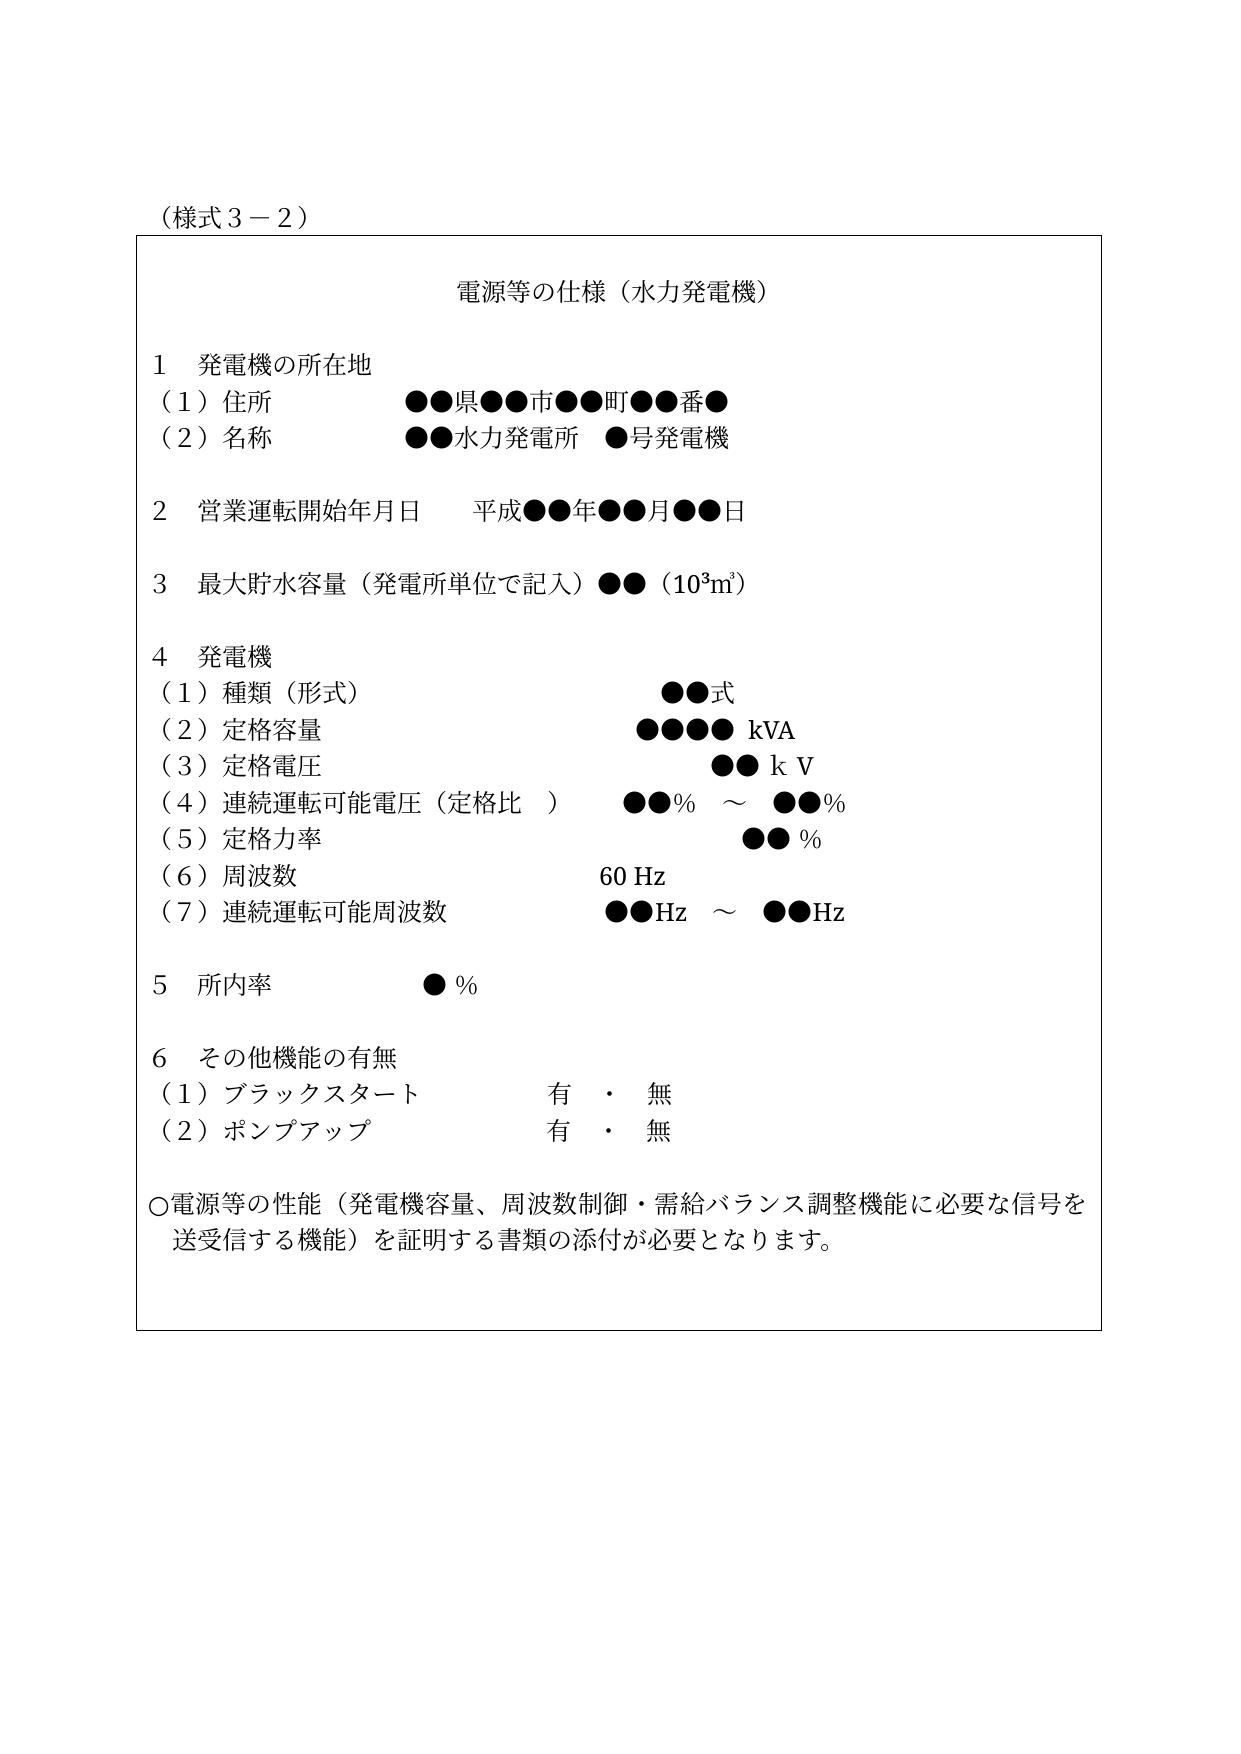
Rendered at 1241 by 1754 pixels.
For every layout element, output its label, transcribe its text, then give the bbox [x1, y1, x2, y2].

table_header 電源等の仕様（水力発電機） １ 発電機の所在地 （１）住所 ●●県●●市●●町●●番● （２）名称 ●●水力発電所 ●号発電機 ２ 営業運転開始年月日 平成●●年●●月●●日 ３ 最大貯水容量（発電所単位で記入）●●（10³㎥） ４ 発電機 （１）種類（形式） ●●式 （２）定格容量 ●●●● kVA （３）定格電圧 ●● ｋV （４）連続運転可能電圧（定格比 ） ●●％ ～ ●●％ （５）定格力率 ●● ％ （６）周波数 60 Hz （７）連続運転可能周波数 ●●Hz ～ ●●Hz ５ 所内率 ● ％ ６ その他機能の有無 （１）ブラックスタート 有 ・ 無 （２）ポンプアップ 有 ・ 無 ○電源等の性能（発電機容量、周波数制御・需給バランス調整機能に必要な信号を送受信する機能）を証明する書類の添付が必要となります。 [137, 236, 1101, 1330]
text （様式３－２） [148, 199, 1092, 235]
